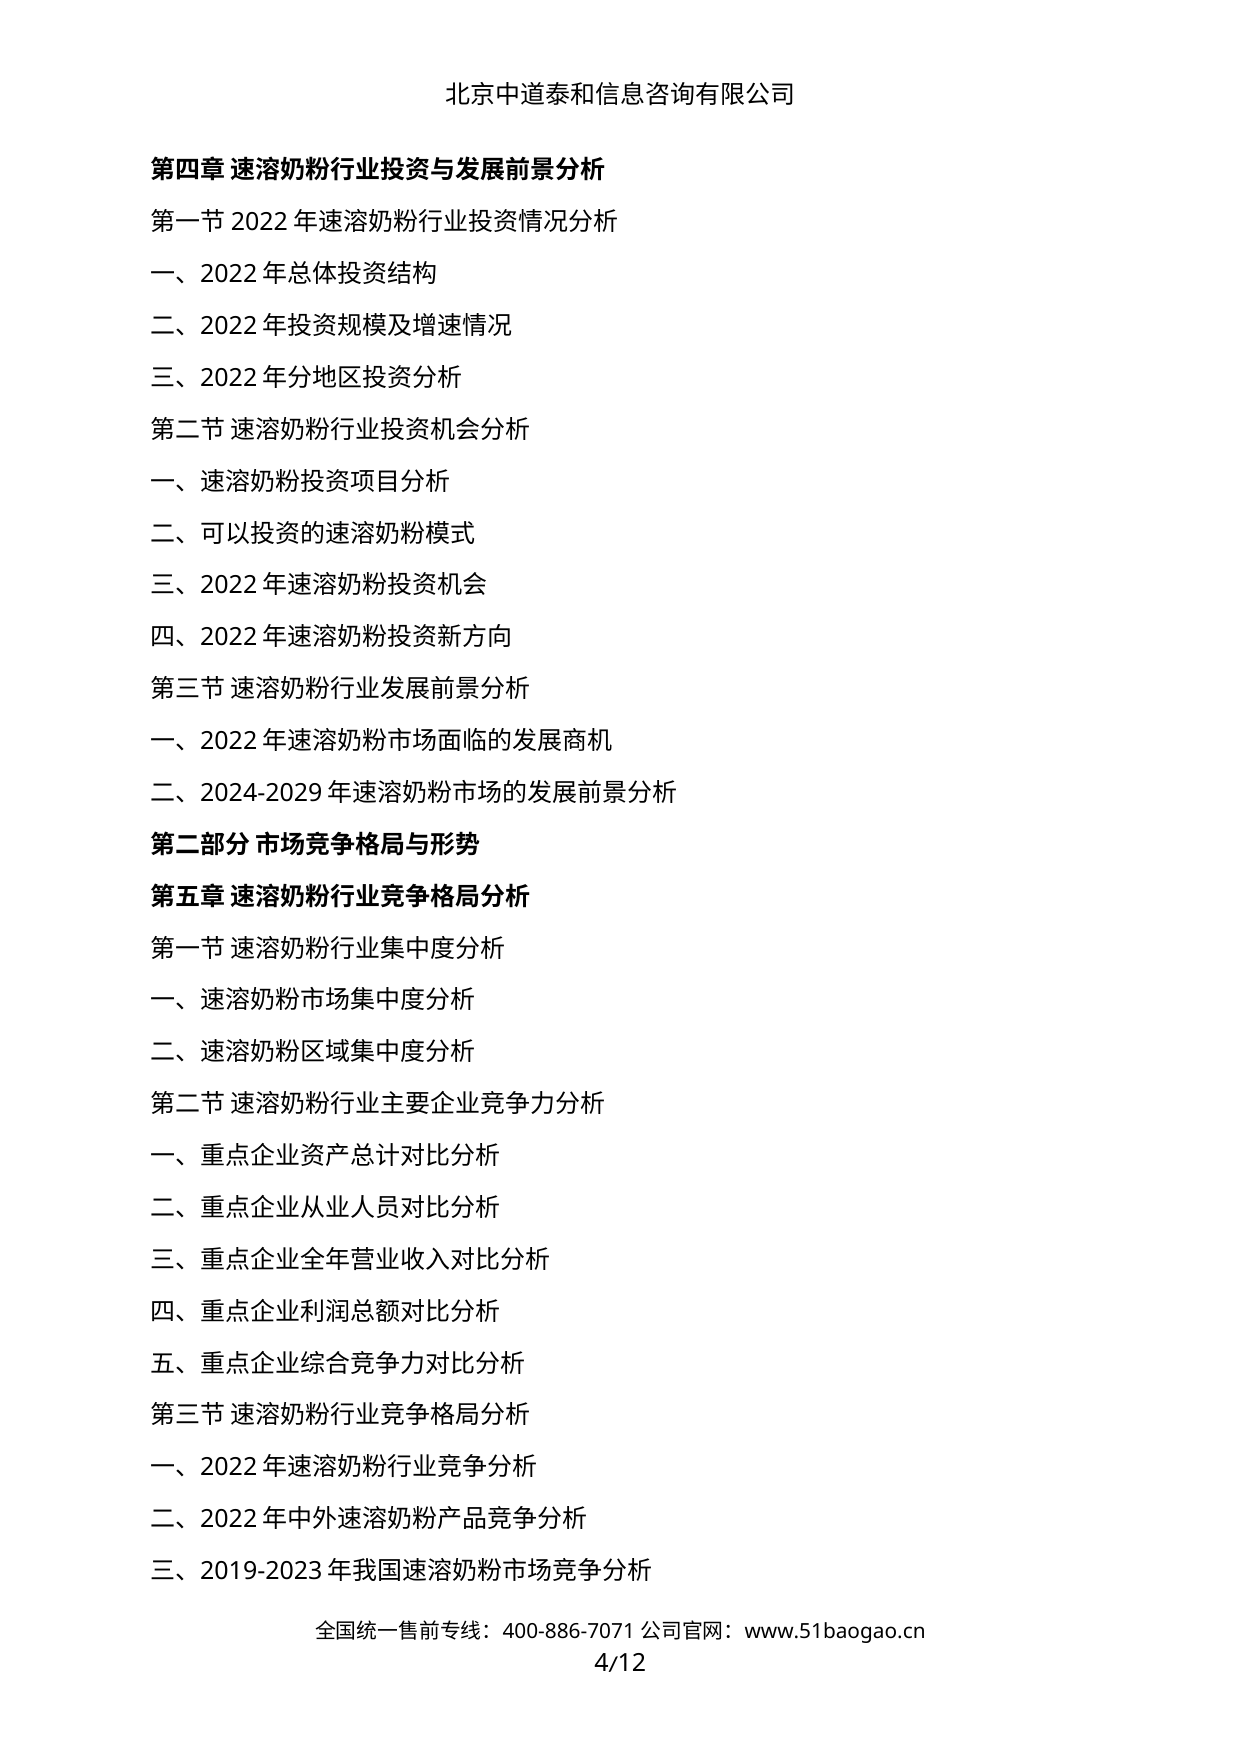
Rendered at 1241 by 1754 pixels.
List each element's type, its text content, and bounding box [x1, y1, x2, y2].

text 第五章 速溶奶粉行业竞争格局分析 [150, 876, 1090, 912]
text 二、可以投资的速溶奶粉模式 [150, 513, 1090, 549]
text 二、2022年中外速溶奶粉产品竞争分析 [150, 1499, 1090, 1535]
text 第二节 速溶奶粉行业主要企业竞争力分析 [150, 1084, 1090, 1120]
text 三、重点企业全年营业收入对比分析 [150, 1239, 1090, 1276]
text 五、重点企业综合竞争力对比分析 [150, 1343, 1090, 1379]
text 二、2022年投资规模及增速情况 [150, 306, 1090, 342]
text 三、2022年速溶奶粉投资机会 [150, 565, 1090, 601]
text 二、2024-2029年速溶奶粉市场的发展前景分析 [150, 772, 1090, 809]
text 第二部分 市场竞争格局与形势 [150, 824, 1090, 861]
text 二、速溶奶粉区域集中度分析 [150, 1032, 1090, 1068]
text 第四章 速溶奶粉行业投资与发展前景分析 [150, 150, 1090, 186]
text 第一节 2022年速溶奶粉行业投资情况分析 [150, 202, 1090, 238]
text 第三节 速溶奶粉行业竞争格局分析 [150, 1395, 1090, 1431]
text 二、重点企业从业人员对比分析 [150, 1187, 1090, 1224]
text 一、速溶奶粉市场集中度分析 [150, 980, 1090, 1016]
text 一、重点企业资产总计对比分析 [150, 1136, 1090, 1172]
text 一、2022年速溶奶粉市场面临的发展商机 [150, 721, 1090, 757]
text 一、2022年总体投资结构 [150, 254, 1090, 290]
text 第一节 速溶奶粉行业集中度分析 [150, 928, 1090, 964]
text 第三节 速溶奶粉行业发展前景分析 [150, 669, 1090, 705]
text 三、2022年分地区投资分析 [150, 357, 1090, 394]
text 四、2022年速溶奶粉投资新方向 [150, 617, 1090, 653]
text 四、重点企业利润总额对比分析 [150, 1291, 1090, 1327]
text 一、2022年速溶奶粉行业竞争分析 [150, 1447, 1090, 1483]
text 一、速溶奶粉投资项目分析 [150, 461, 1090, 497]
text 第二节 速溶奶粉行业投资机会分析 [150, 409, 1090, 446]
text 三、2019-2023年我国速溶奶粉市场竞争分析 [150, 1551, 1090, 1587]
